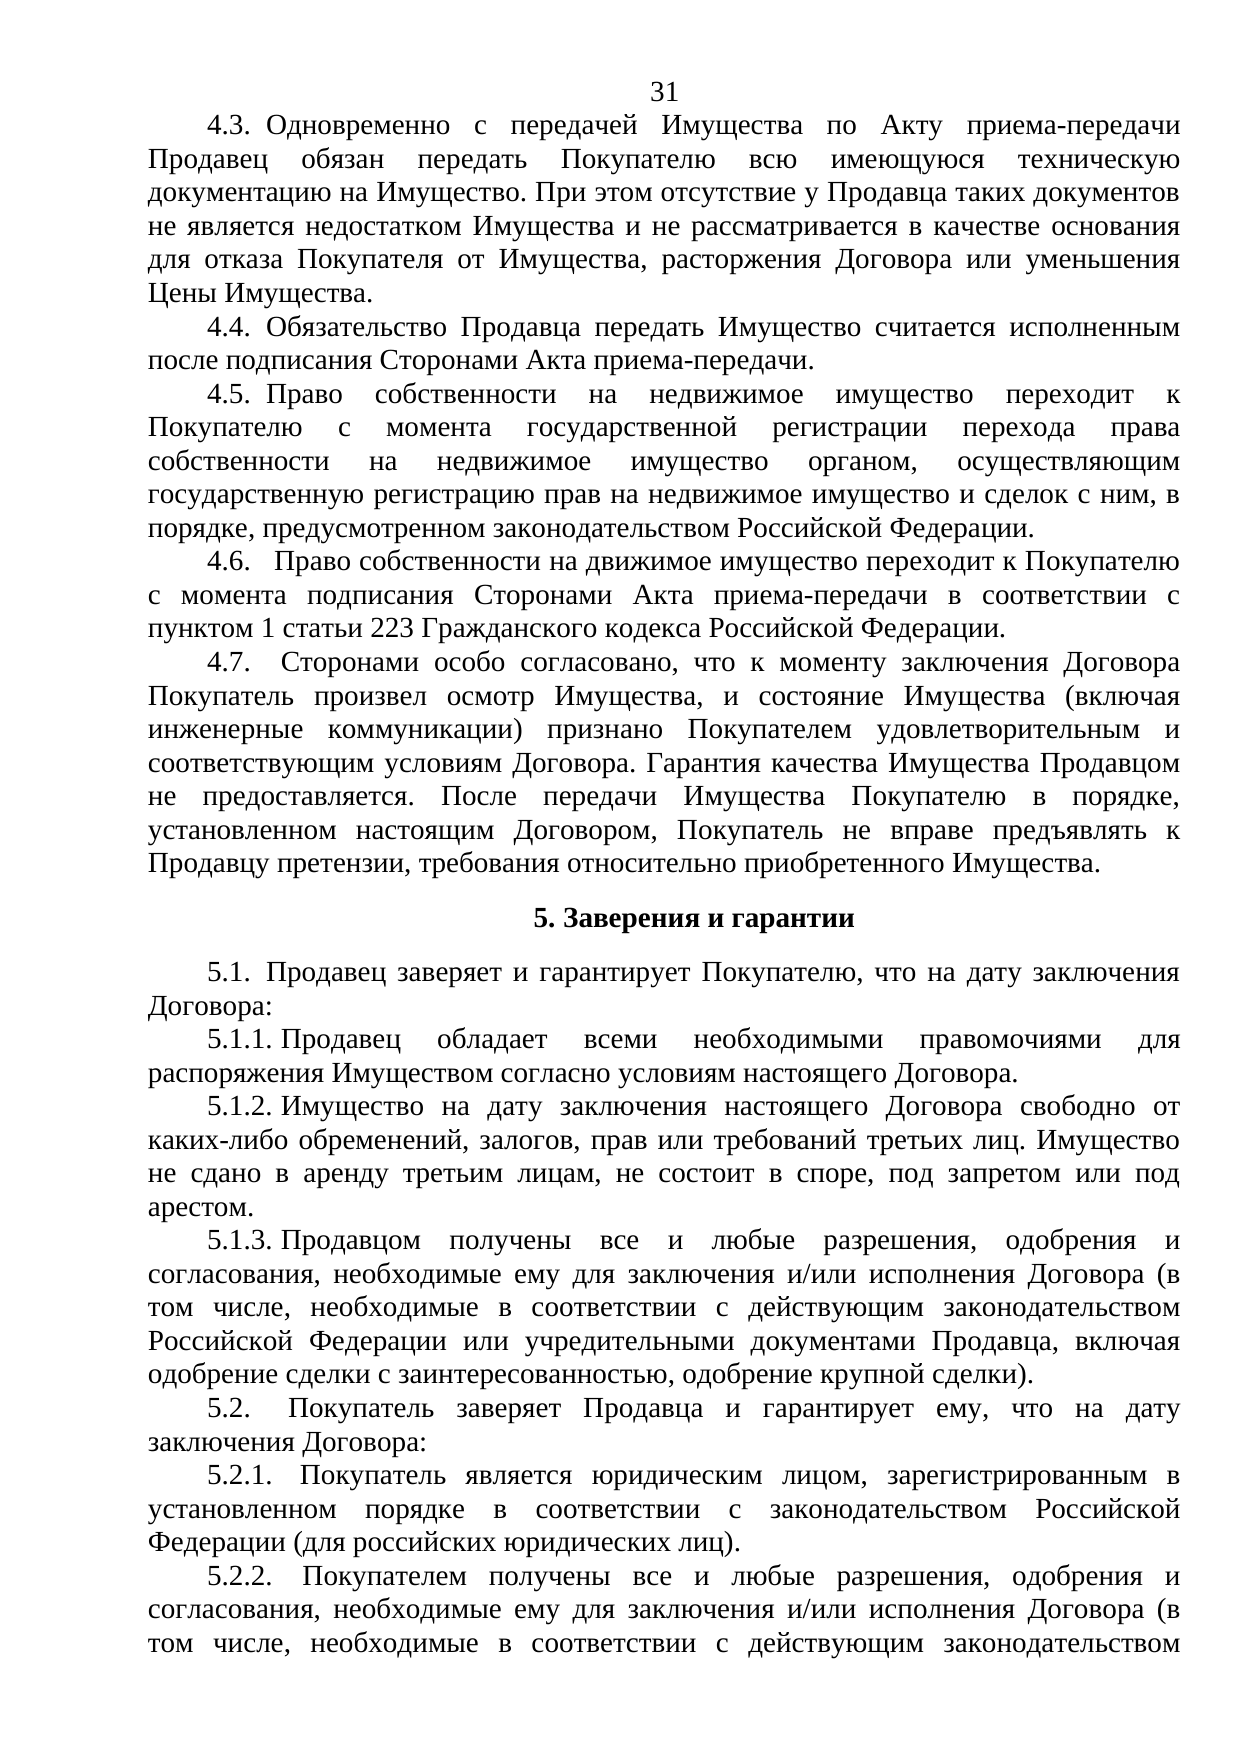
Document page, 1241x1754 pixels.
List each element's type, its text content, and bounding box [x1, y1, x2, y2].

list Покупатель является юридическим лицом, зарегистрированным в установленном порядке в соответствии с законодательством Российской Федерации (для российских юридических лиц). [148, 1457, 1181, 1558]
list Имущество на дату заключения настоящего Договора свободно от каких-либо обременений, залогов, прав или требований третьих лиц. Имущество не сдано в аренду третьим лицам, не состоит в споре, под запретом или под арестом. [148, 1088, 1181, 1222]
list Заверения и гарантии [148, 900, 1181, 933]
list Сторонами особо согласовано, что к моменту заключения Договора Покупатель произвел осмотр Имущества, и состояние Имущества (включая инженерные коммуникации) признано Покупателем удовлетворительным и соответствующим условиям Договора. Гарантия качества Имущества Продавцом не предоставляется. После передачи Имущества Покупателю в порядке, установленном настоящим Договором, Покупатель не вправе предъявлять к Продавцу претензии, требования относительно приобретенного Имущества. [148, 644, 1181, 879]
list Продавец обладает всеми необходимыми правомочиями для распоряжения Имуществом согласно условиям настоящего Договора. [148, 1021, 1181, 1088]
list Обязательство Продавца передать Имущество считается исполненным после подписания Сторонами Акта приема-передачи. [148, 309, 1181, 376]
list Продавец заверяет и гарантирует Покупателю, что на дату заключения Договора: [148, 954, 1181, 1021]
list Покупатель заверяет Продавца и гарантирует ему, что на дату заключения Договора: [148, 1390, 1181, 1457]
list Одновременно с передачей Имущества по Акту приема-передачи Продавец обязан передать Покупателю всю имеющуюся техническую документацию на Имущество. При этом отсутствие у Продавца таких документов не является недостатком Имущества и не рассматривается в качестве основания для отказа Покупателя от Имущества, расторжения Договора или уменьшения Цены Имущества. [148, 107, 1181, 309]
list Продавцом получены все и любые разрешения, одобрения и согласования, необходимые ему для заключения и/или исполнения Договора (в том числе, необходимые в соответствии с действующим законодательством Российской Федерации или учредительными документами Продавца, включая одобрение сделки с заинтересованностью, одобрение крупной сделки). [148, 1222, 1181, 1390]
list Право собственности на недвижимое имущество переходит к Покупателю с момента государственной регистрации перехода права собственности на недвижимое имущество органом, осуществляющим государственную регистрацию прав на недвижимое имущество и сделок с ним, в порядке, предусмотренном законодательством Российской Федерации. [148, 376, 1181, 543]
list Право собственности на движимое имущество переходит к Покупателю с момента подписания Сторонами Акта приема-передачи в соответствии с пунктом 1 статьи 223 Гражданского кодекса Российской Федерации. [148, 543, 1181, 644]
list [148, 1558, 1181, 1658]
